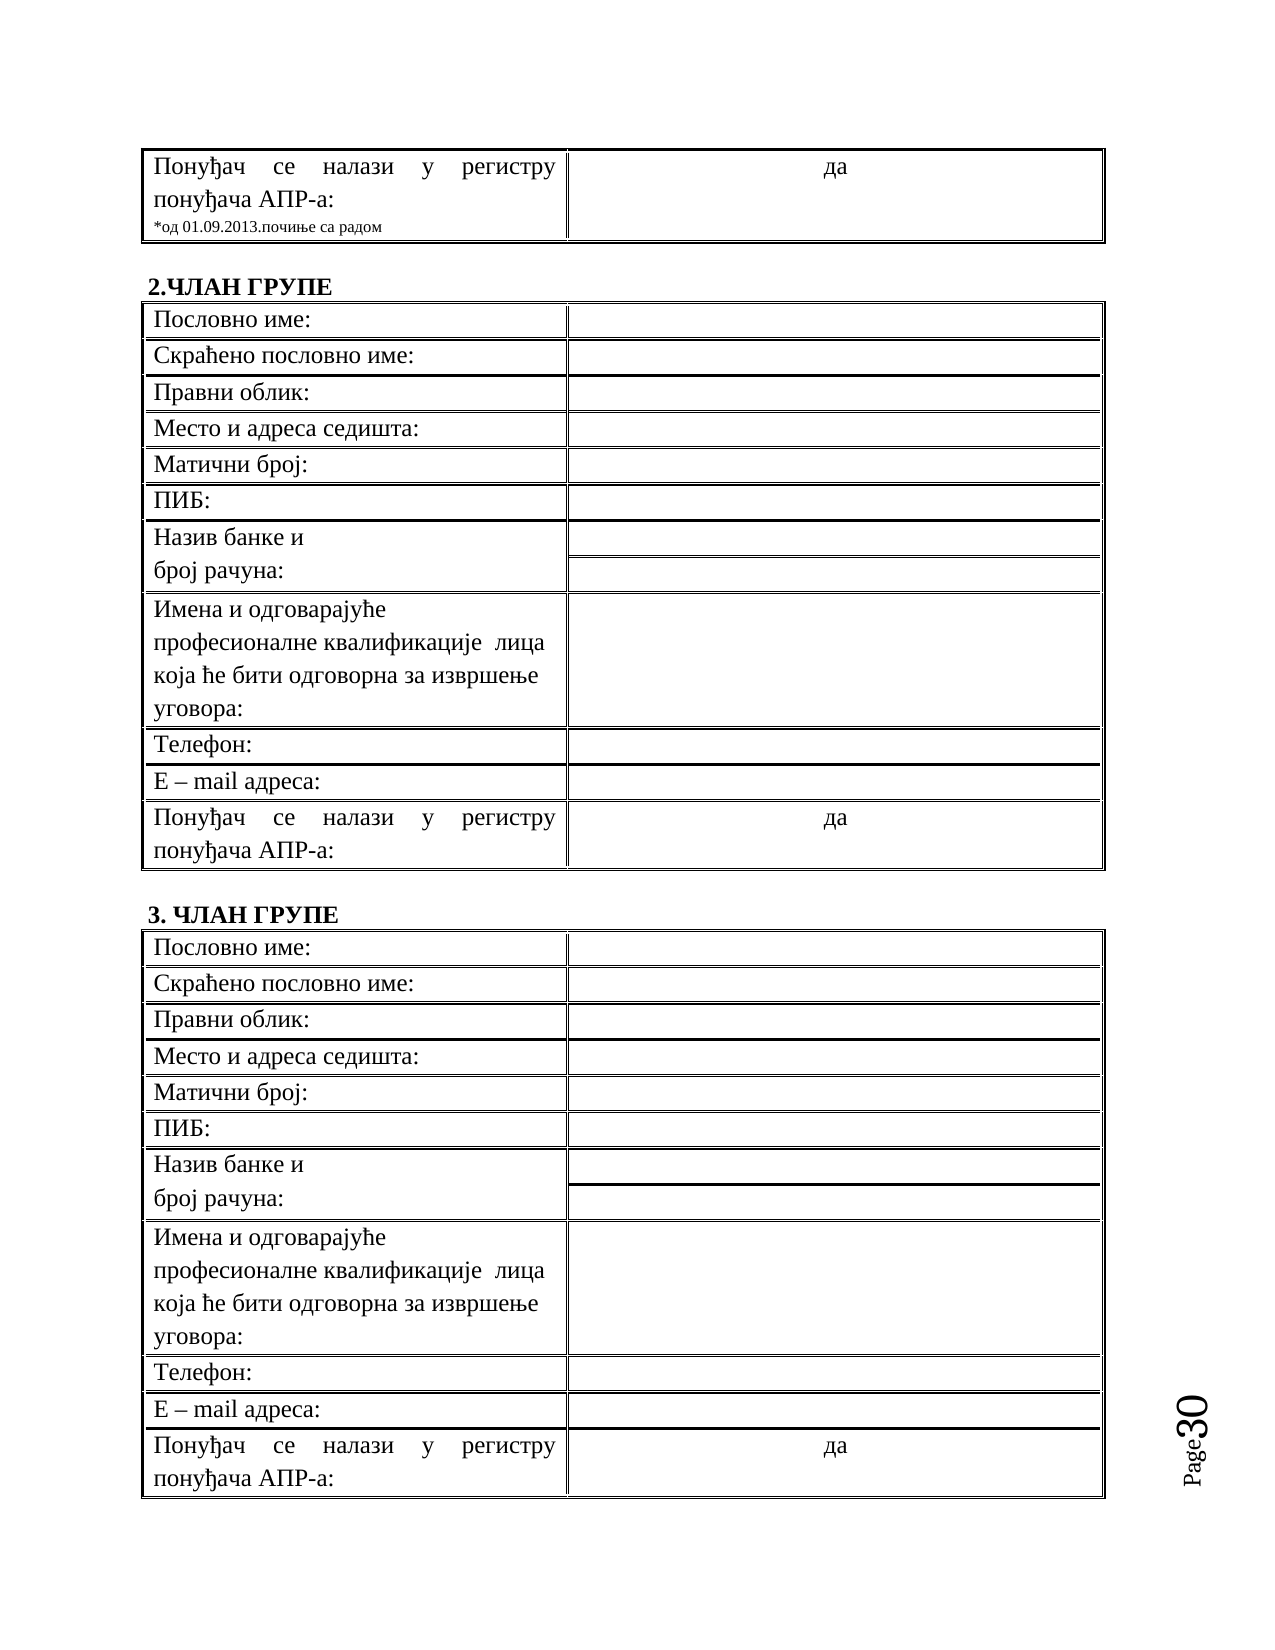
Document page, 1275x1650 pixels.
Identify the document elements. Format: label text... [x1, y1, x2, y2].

table_cell ПИБ: [144, 482, 566, 518]
table_cell Место и адреса седишта: [144, 1038, 566, 1074]
table_cell ПИБ: [144, 1110, 566, 1146]
table_cell [569, 1183, 1102, 1219]
table_header [567, 302, 1102, 337]
table_cell [567, 726, 1104, 763]
table_cell Имена и одговарајуће професионалне квалификације лица која ће бити одговорна за извршење уговора: [144, 1219, 566, 1354]
table_cell Понуђач се налази у регистру понуђача АПР-а: [144, 799, 567, 868]
text 2.ЧЛАН ГРУПЕ [148, 272, 1127, 301]
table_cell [144, 1427, 567, 1496]
table_cell Скраћено пословно име: [144, 965, 566, 1001]
table_cell [569, 519, 1104, 555]
table_cell да [567, 799, 1102, 868]
table_cell [567, 1390, 1104, 1427]
table_cell Телефон: [144, 1354, 566, 1390]
table_cell [569, 763, 1102, 799]
table_cell [567, 1146, 1104, 1183]
table_cell Правни облик: [142, 1001, 567, 1038]
table_cell [569, 410, 1102, 446]
table_cell [569, 1110, 1102, 1146]
table_cell да [567, 149, 1102, 240]
table_cell [569, 1038, 1102, 1074]
table_header Пословно име: [144, 932, 567, 965]
table_cell [569, 1354, 1102, 1390]
table_cell Телефон: [142, 726, 567, 763]
table_cell [569, 591, 1102, 726]
table_cell [569, 446, 1102, 482]
table_cell Правни облик: [142, 374, 566, 410]
table_cell [569, 1219, 1102, 1354]
table_cell Скраћено пословно име: [144, 337, 566, 373]
table_cell [569, 1074, 1102, 1110]
table_cell [567, 1001, 1104, 1038]
table_cell да [567, 1427, 1102, 1496]
table_cell [569, 482, 1102, 518]
table_header Пословно име: [144, 304, 567, 337]
table_header [567, 930, 1102, 965]
table_cell Назив банке и број рачуна: [142, 519, 566, 591]
text 3. ЧЛАН ГРУПЕ [148, 900, 1127, 929]
table_cell [569, 337, 1102, 373]
table_cell [569, 965, 1102, 1001]
table_cell Место и адреса седишта: [144, 410, 566, 446]
table_cell Понуђач се налази у регистру понуђача АПР-а: *од 01.09.2013.почиње са радом [144, 151, 567, 240]
table_cell [569, 374, 1104, 410]
table_cell Е – mail адреса: [142, 1390, 567, 1427]
table_cell Имена и одговарајуће професионалне квалификације лица која ће бити одговорна за извршење уговора: [144, 591, 566, 726]
table_cell [569, 555, 1102, 591]
table_cell Е – mail адреса: [144, 763, 566, 799]
table_cell Матични број: [144, 1074, 566, 1110]
table_cell Матични број: [144, 446, 566, 482]
table_cell Назив банке и број рачуна: [142, 1146, 567, 1219]
